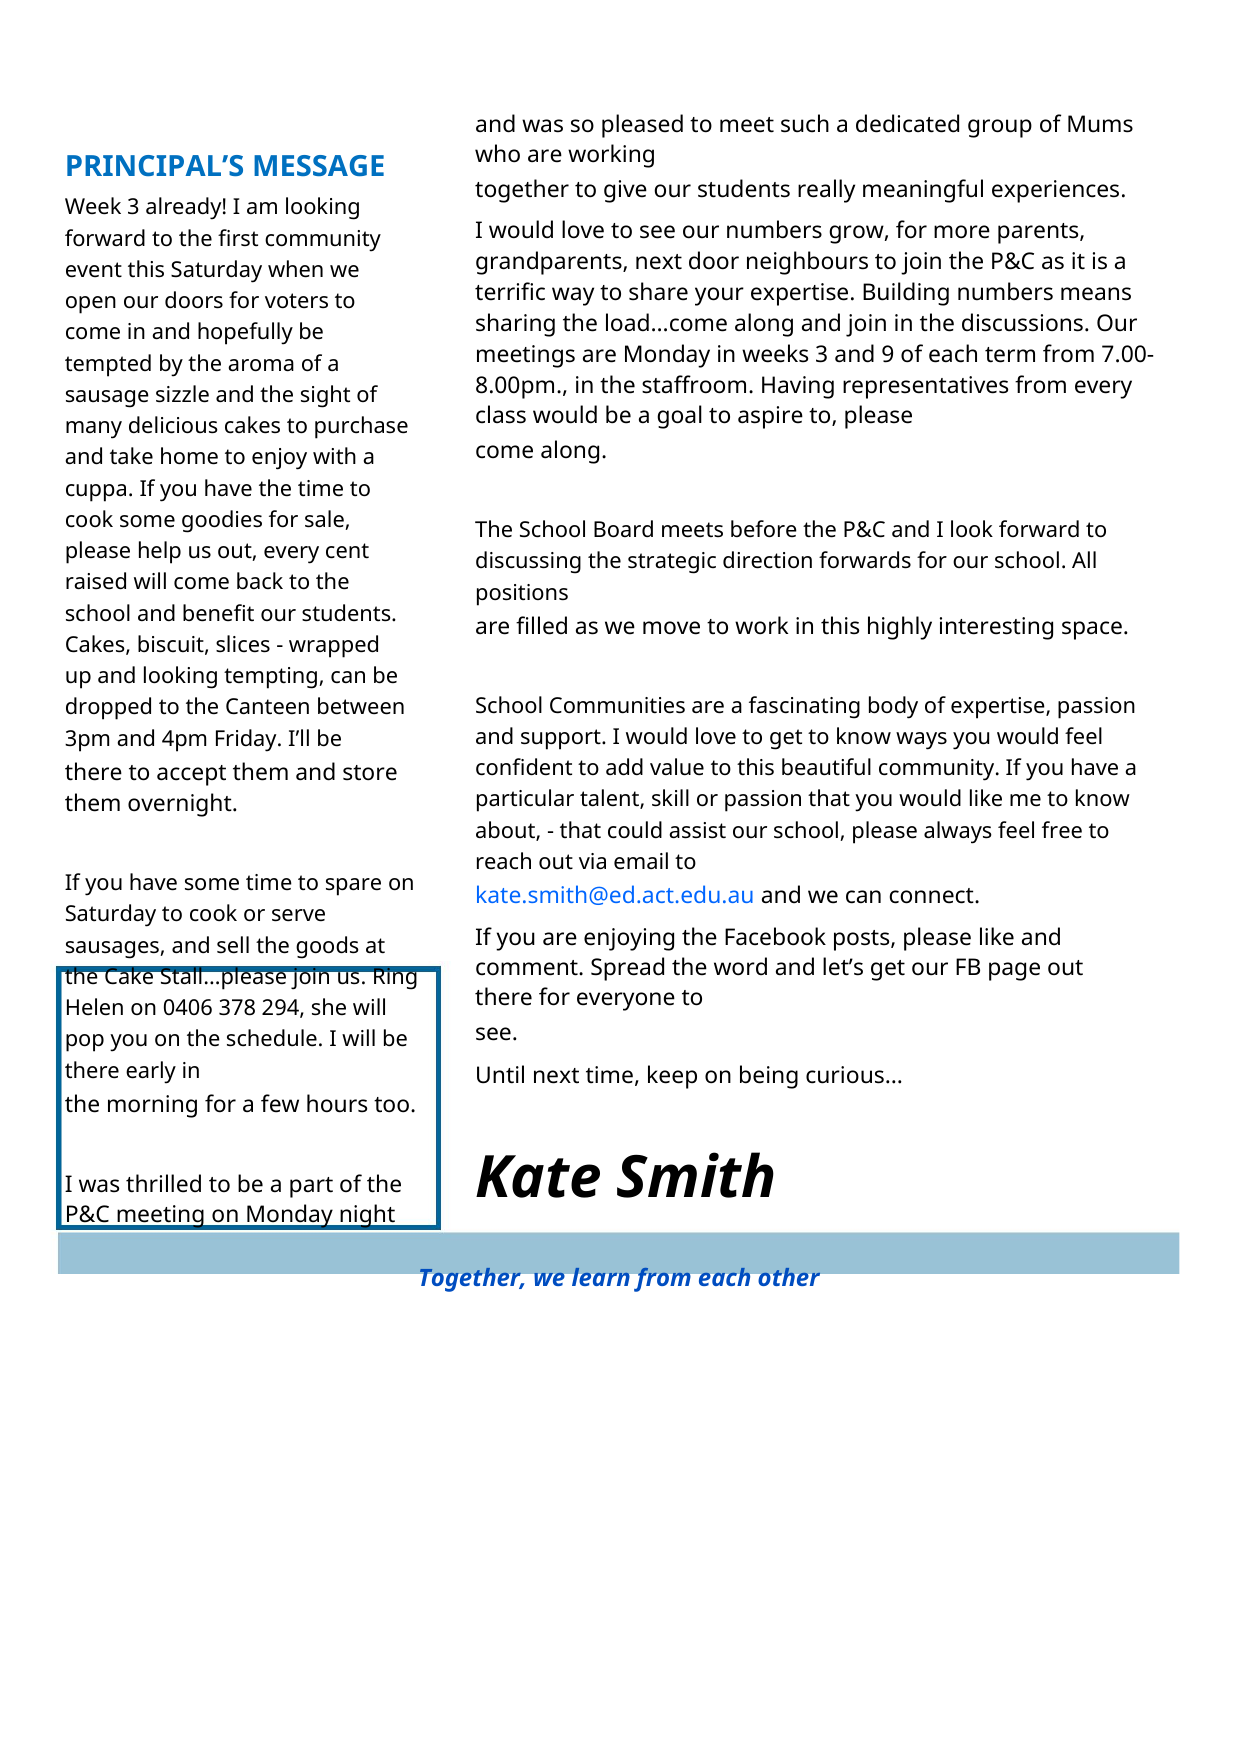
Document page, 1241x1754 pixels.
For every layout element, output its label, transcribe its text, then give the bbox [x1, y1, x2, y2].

text together to give our students really meaningful experiences. [475, 173, 1160, 204]
text Until next time, keep on being curious… [475, 1059, 1160, 1091]
text If you have some time to spare on Saturday to cook or serve sausages, and sell the goods at the Cake Stall…please join us. Ring Helen on 0406 378 294, she will pop you on the schedule. I will be there early in [64, 867, 421, 1084]
text there to accept them and store them overnight. [64, 756, 421, 818]
text see. [475, 1016, 1160, 1047]
text I would love to see our numbers grow, for more parents, grandparents, next door neighbours to join the P&C as it is a terrific way to share your expertise. Building numbers means sharing the load…come along and join in the discussions. Our meetings are Monday in weeks 3 and 9 of each term from 7.00-8.00pm., in the staffroom. Having representatives from every class would be a goal to aspire to, please [475, 214, 1156, 431]
text I was thrilled to be a part of the P&C meeting on Monday night and was so pleased to meet such a dedicated group of Mums who are working [64, 1168, 421, 1229]
picture [61, 969, 438, 1227]
text come along. [475, 434, 1160, 465]
text Together, we learn from each other [64, 1260, 1173, 1293]
text the morning for a few hours too. [64, 1088, 421, 1119]
text kate.smith@ed.act.edu.au and we can connect. [475, 879, 1160, 910]
text If you are enjoying the Facebook posts, please like and comment. Spread the word and let’s get our FB page out there for everyone to [475, 921, 1125, 1012]
text I was thrilled to be a part of the P&C meeting on Monday night and was so pleased to meet such a dedicated group of Mums who are working [475, 108, 1160, 169]
text Week 3 already! I am looking forward to the first community event this Saturday when we open our doors for voters to come in and hopefully be tempted by the aroma of a sausage sizzle and the sight of many delicious cakes to purchase and take home to enjoy with a cuppa. If you have the time to cook some goodies for sale, please help us out, every cent raised will come back to the school and benefit our students. Cakes, biscuit, slices - wrapped up and looking tempting, can be dropped to the Canteen between 3pm and 4pm Friday. I’ll be [64, 191, 410, 752]
text Kate Smith [475, 1134, 1160, 1214]
text The School Board meets before the P&C and I look forward to discussing the strategic direction forwards for our school. All positions [475, 513, 1148, 606]
picture [50, 961, 1180, 1274]
text School Communities are a fascinating body of expertise, passion and support. I would love to get to know ways you would feel confident to add value to this beautiful community. If you have a particular talent, skill or passion that you would like me to know about, - that could assist our school, please always feel free to reach out via email to [475, 689, 1139, 876]
text PRINCIPAL’S MESSAGE [64, 146, 421, 185]
text are filled as we move to work in this highly interesting space. [475, 609, 1160, 641]
